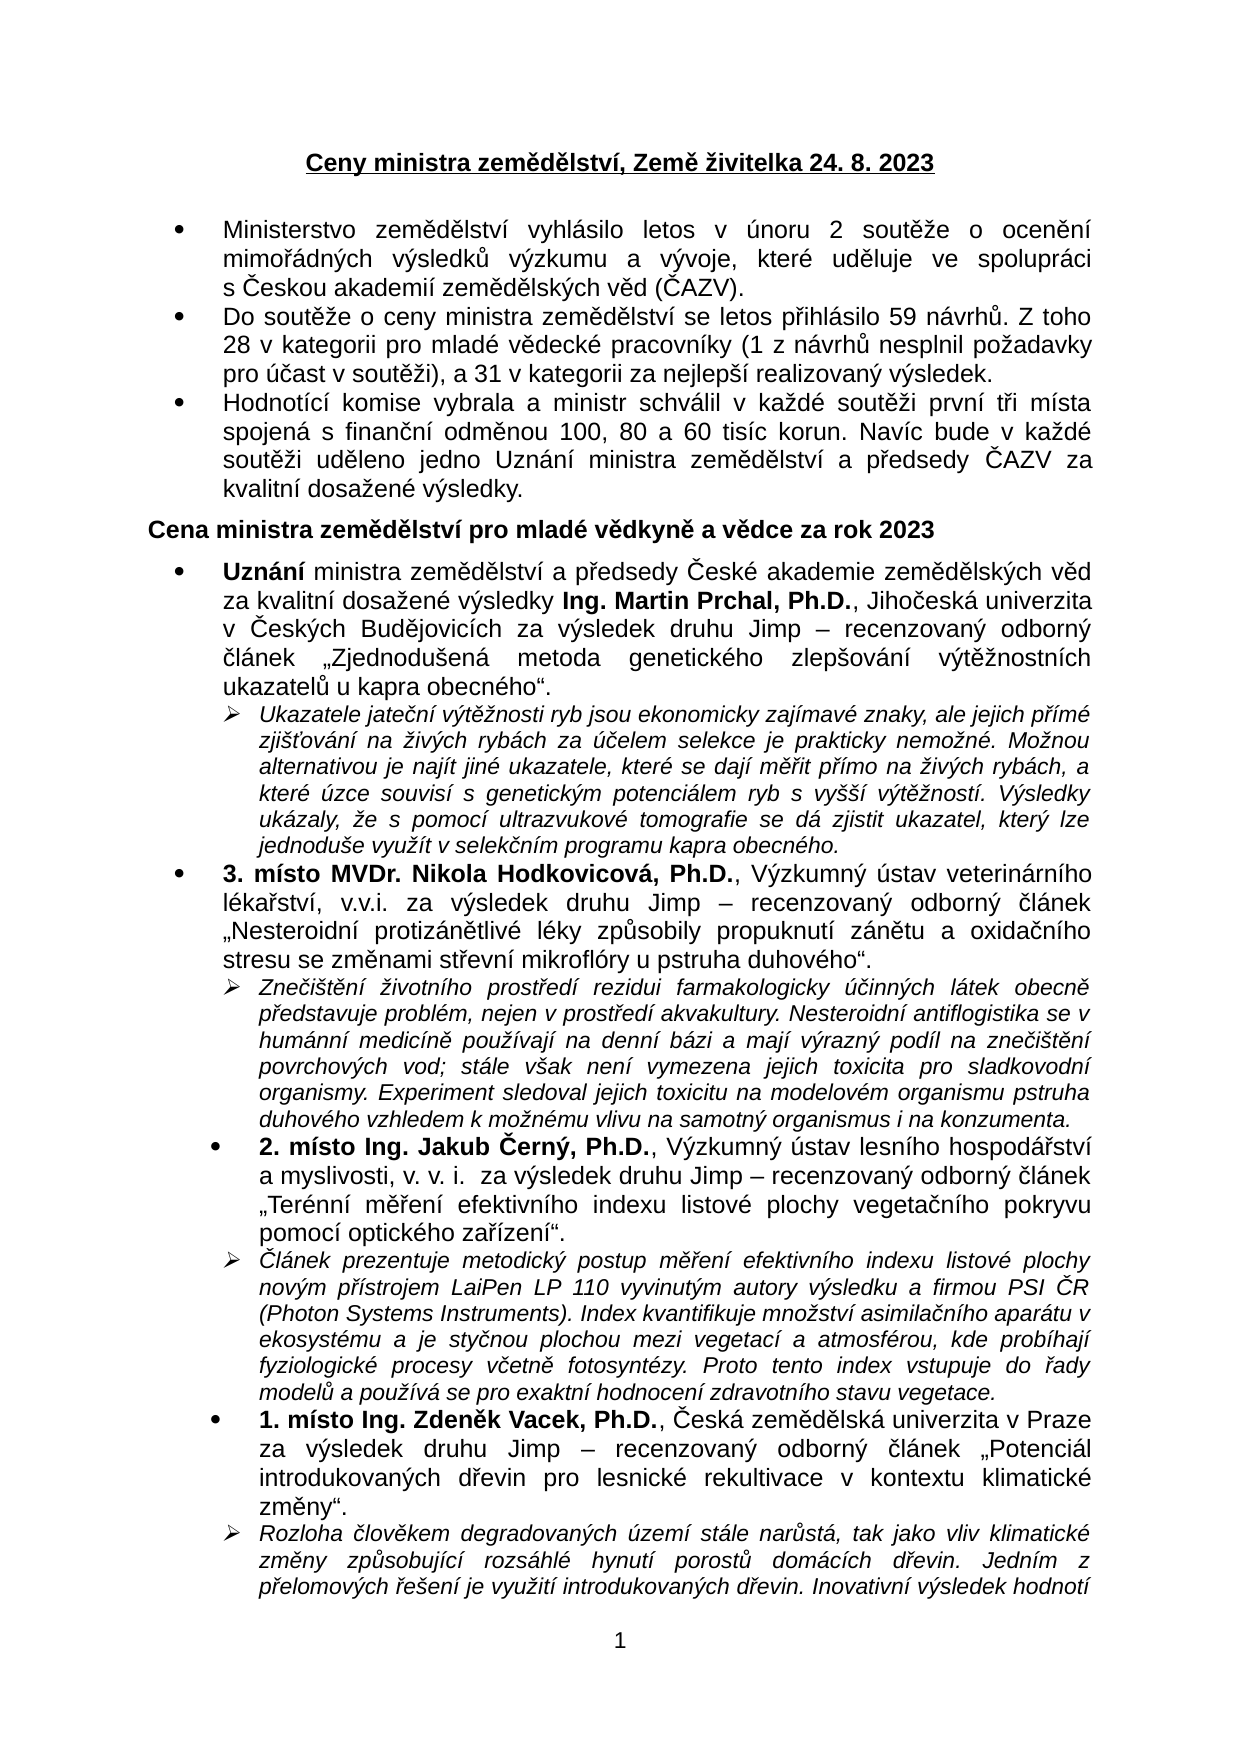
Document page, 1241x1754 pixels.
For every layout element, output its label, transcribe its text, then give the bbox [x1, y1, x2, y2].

list Článek prezentuje metodický postup měření efektivního indexu listové plochy novým přístrojem LaiPen LP 110 vyvinutým autory výsledku a firmou PSI ČR (Photon Systems Instruments). Index kvantifikuje množství asimilačního aparátu v ekosystému a je styčnou plochou mezi vegetací a atmosférou, kde probíhají fyziologické procesy včetně fotosyntézy. Proto tento index vstupuje do řady modelů a používá se pro exaktní hodnocení zdravotního stavu vegetace. [221, 1247, 1093, 1405]
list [221, 1520, 1093, 1599]
list Ministerstvo zemědělství vyhlásilo letos v únoru 2 soutěže o ocenění mimořádných výsledků výzkumu a vývoje, které uděluje ve spolupráci s Českou akademií zemědělských věd (ČAZV). [185, 215, 1093, 302]
list Znečištění životního prostředí rezidui farmakologicky účinných látek obecně představuje problém, nejen v prostředí akvakultury. Nesteroidní antiflogistika se v humánní medicíně používají na denní bázi a mají výrazný podíl na znečištění povrchových vod; stále však není vymezena jejich toxicita pro sladkovodní organismy. Experiment sledoval jejich toxicitu na modelovém organismu pstruha duhového vzhledem k možnému vlivu na samotný organismus i na konzumenta. [221, 974, 1093, 1132]
list 3. místo MVDr. Nikola Hodkovicová, Ph.D., Výzkumný ústav veterinárního lékařství, v.v.i. za výsledek druhu Jimp – recenzovaný odborný článek „Nesteroidní protizánětlivé léky způsobily propuknutí zánětu a oxidačního stresu se změnami střevní mikroflóry u pstruha duhového“. [185, 859, 1093, 974]
list Uznání ministra zemědělství a předsedy České akademie zemědělských věd za kvalitní dosažené výsledky Ing. Martin Prchal, Ph.D., Jihočeská univerzita v Českých Budějovicích za výsledek druhu Jimp – recenzovaný odborný článek „Zjednodušená metoda genetického zlepšování výtěžnostních ukazatelů u kapra obecného“. [185, 557, 1093, 701]
text Cena ministra zemědělství pro mladé vědkyně a vědce za rok 2023 [148, 516, 1093, 544]
text Ceny ministra zemědělství, Země živitelka 24. 8. 2023 [148, 148, 1093, 203]
list Do soutěže o ceny ministra zemědělství se letos přihlásilo 59 návrhů. Z toho 28 v kategorii pro mladé vědecké pracovníky (1 z návrhů nesplnil požadavky pro účast v soutěži), a 31 v kategorii za nejlepší realizovaný výsledek. [185, 302, 1093, 388]
list Hodnotící komise vybrala a ministr schválil v každé soutěži první tři místa spojená s finanční odměnou 100, 80 a 60 tisíc korun. Navíc bude v každé soutěži uděleno jedno Uznání ministra zemědělství a předsedy ČAZV za kvalitní dosažené výsledky. [185, 388, 1093, 503]
list 1. místo Ing. Zdeněk Vacek, Ph.D., Česká zemědělská univerzita v Praze za výsledek druhu Jimp – recenzovaný odborný článek „Potenciál introdukovaných dřevin pro lesnické rekultivace v kontextu klimatické změny“. [221, 1405, 1093, 1520]
list Ukazatele jateční výtěžnosti ryb jsou ekonomicky zajímavé znaky, ale jejich přímé zjišťování na živých rybách za účelem selekce je prakticky nemožné. Možnou alternativou je najít jiné ukazatele, které se dají měřit přímo na živých rybách, a které úzce souvisí s genetickým potenciálem ryb s vyšší výtěžností. Výsledky ukázaly, že s pomocí ultrazvukové tomografie se dá zjistit ukazatel, který lze jednoduše využít v selekčním programu kapra obecného. [221, 701, 1093, 859]
list 2. místo Ing. Jakub Černý, Ph.D., Výzkumný ústav lesního hospodářství a myslivosti, v. v. i. za výsledek druhu Jimp – recenzovaný odborný článek „Terénní měření efektivního indexu listové plochy vegetačního pokryvu pomocí optického zařízení“. [221, 1132, 1093, 1247]
